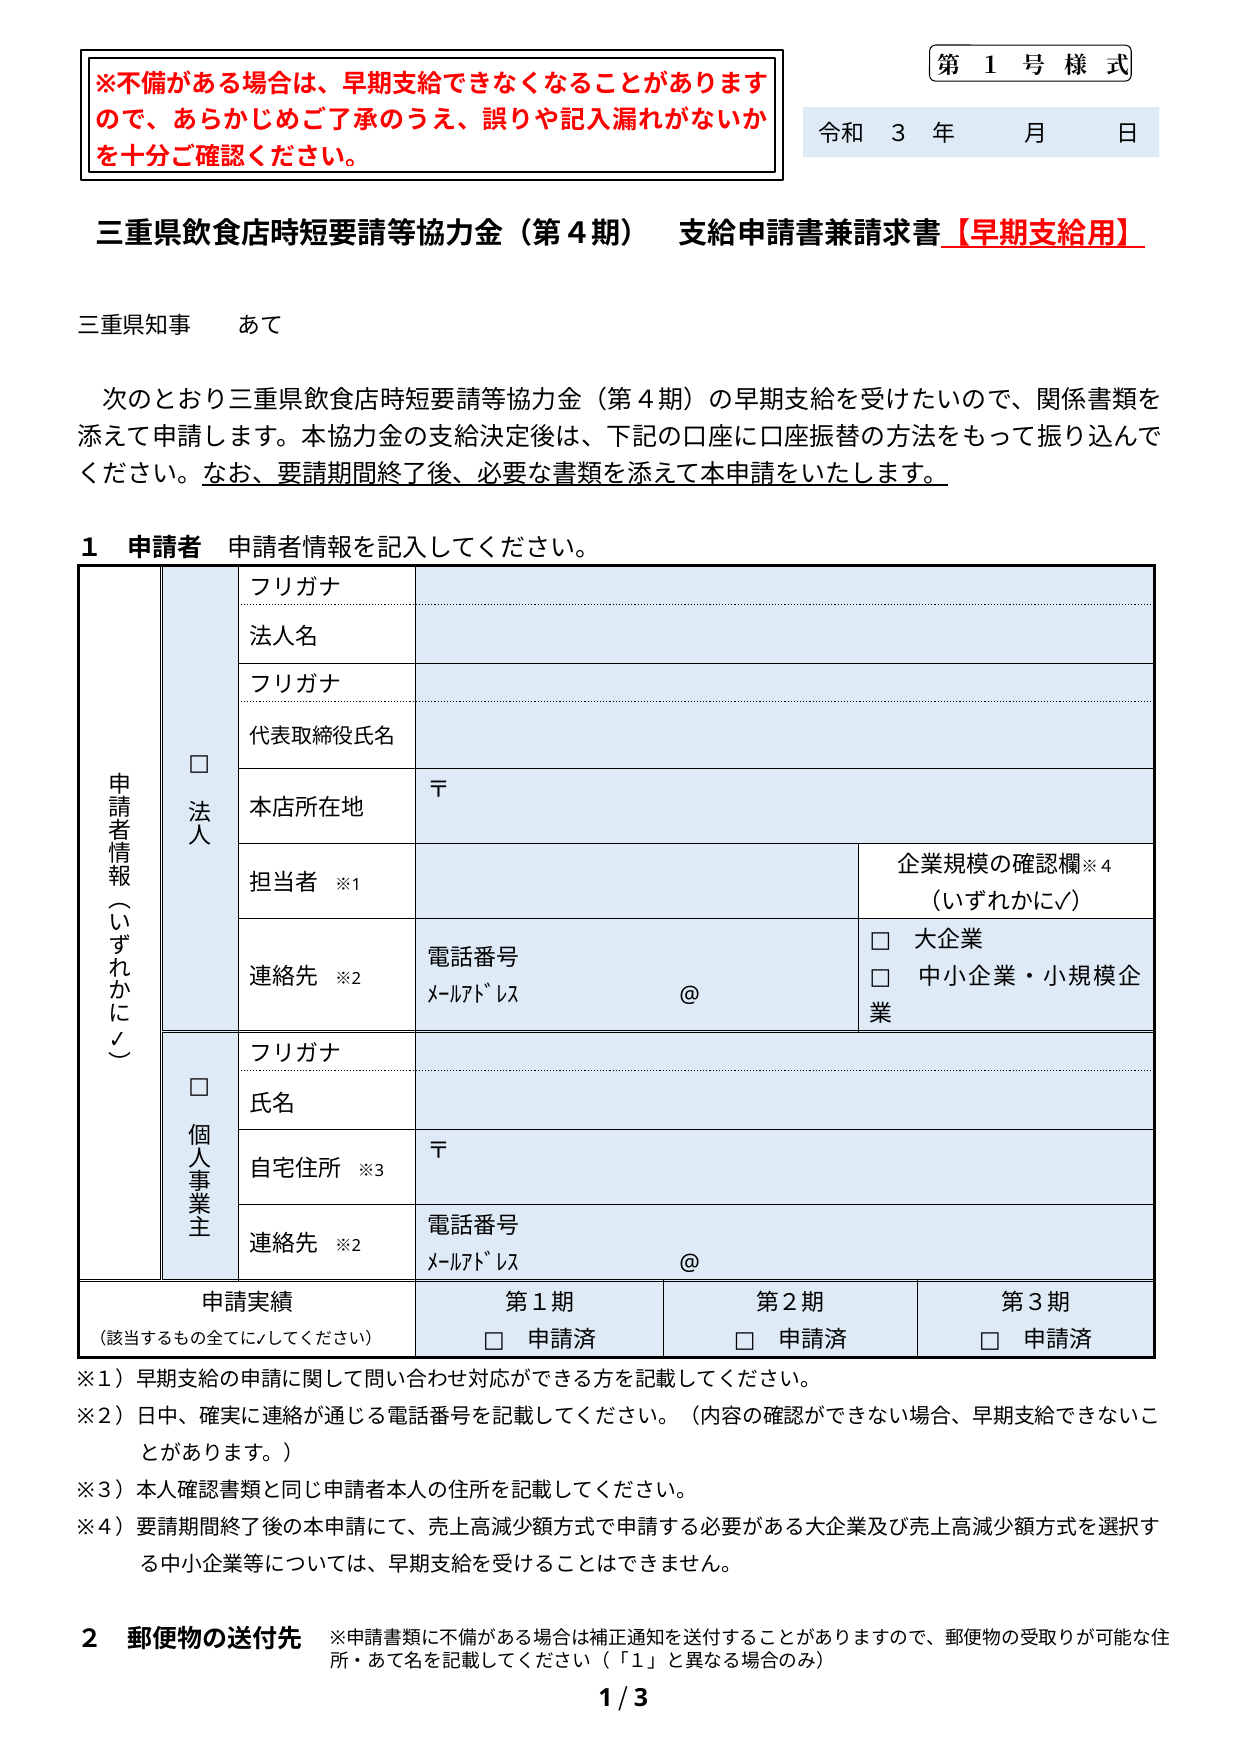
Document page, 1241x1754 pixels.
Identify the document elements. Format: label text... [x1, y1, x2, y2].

table_cell □ 個人事業主 [163, 1033, 238, 1279]
table_cell 氏名 [239, 1070, 415, 1129]
text １ 申請者 申請者情報を記入してください。 [77, 527, 1163, 564]
table_cell 第３期 □ 申請済 [918, 1282, 1153, 1356]
table_cell 連絡先 ※2 [239, 919, 415, 1030]
table_cell 法人名 [239, 604, 415, 663]
table_cell 電話番号 ﾒｰﾙｱﾄﾞﾚｽ @ [416, 1205, 1153, 1279]
table_cell 担当者 ※1 [239, 844, 415, 918]
text ※１）早期支給の申請に関して問い合わせ対応ができる方を記載してください。 [77, 1359, 1163, 1396]
table_cell 〒 [416, 769, 1153, 843]
table_cell [416, 844, 858, 918]
table_cell 第１期 □ 申請済 [416, 1282, 663, 1356]
text ２ 郵便物の送付先 [77, 1618, 1163, 1655]
table_cell 代表取締役氏名 [239, 701, 415, 768]
table_cell [416, 1033, 1153, 1070]
table_cell 自宅住所 ※3 [239, 1130, 415, 1204]
table_cell 企業規模の確認欄※４ （いずれかに✓） [859, 844, 1153, 918]
table_header フリガナ [239, 567, 415, 604]
table_cell [416, 664, 1153, 701]
table_cell [416, 604, 1153, 663]
table_cell 申請実績 （該当するもの全てに✔してください） [80, 1282, 415, 1356]
table_cell フリガナ [239, 664, 415, 701]
text ※２）日中、確実に連絡が通じる電話番号を記載してください。（内容の確認ができない場合、早期支給できないことがあります。） [77, 1396, 1163, 1470]
table_header 申請者情報（いずれかに✔） [80, 567, 160, 1279]
table_cell 第２期 □ 申請済 [664, 1282, 917, 1356]
table_cell 電話番号 ﾒｰﾙｱﾄﾞﾚｽ @ [416, 919, 858, 1030]
table_cell フリガナ [239, 1033, 415, 1070]
text 三重県知事 あて [77, 305, 1163, 342]
table_cell □ 大企業 □ 中小企業・小規模企業 [859, 919, 1153, 1030]
text ※３）本人確認書類と同じ申請者本人の住所を記載してください。 [77, 1470, 1163, 1507]
table_cell [416, 701, 1153, 768]
table_cell [416, 1070, 1153, 1129]
table_cell 本店所在地 [239, 769, 415, 843]
table_cell 連絡先 ※2 [239, 1205, 415, 1279]
text ※４）要請期間終了後の本申請にて、売上高減少額方式で申請する必要がある大企業及び売上高減少額方式を選択する中小企業等については、早期支給を受けることはできません。 [77, 1507, 1163, 1581]
text 次のとおり三重県飲食店時短要請等協力金（第４期）の早期支給を受けたいので、関係書類を添えて申請します。本協力金の支給決定後は、下記の口座に口座振替の方法をもって振り込んでください。なお、要請期間終了後、必要な書類を添えて本申請をいたします。 [77, 379, 1163, 490]
table_header [416, 567, 1153, 604]
table_cell 〒 [416, 1130, 1153, 1204]
text 三重県飲食店時短要請等協力金（第４期） 支給申請書兼請求書【早期支給用】 [77, 194, 1163, 268]
table_header □ 法人 [163, 567, 238, 1030]
